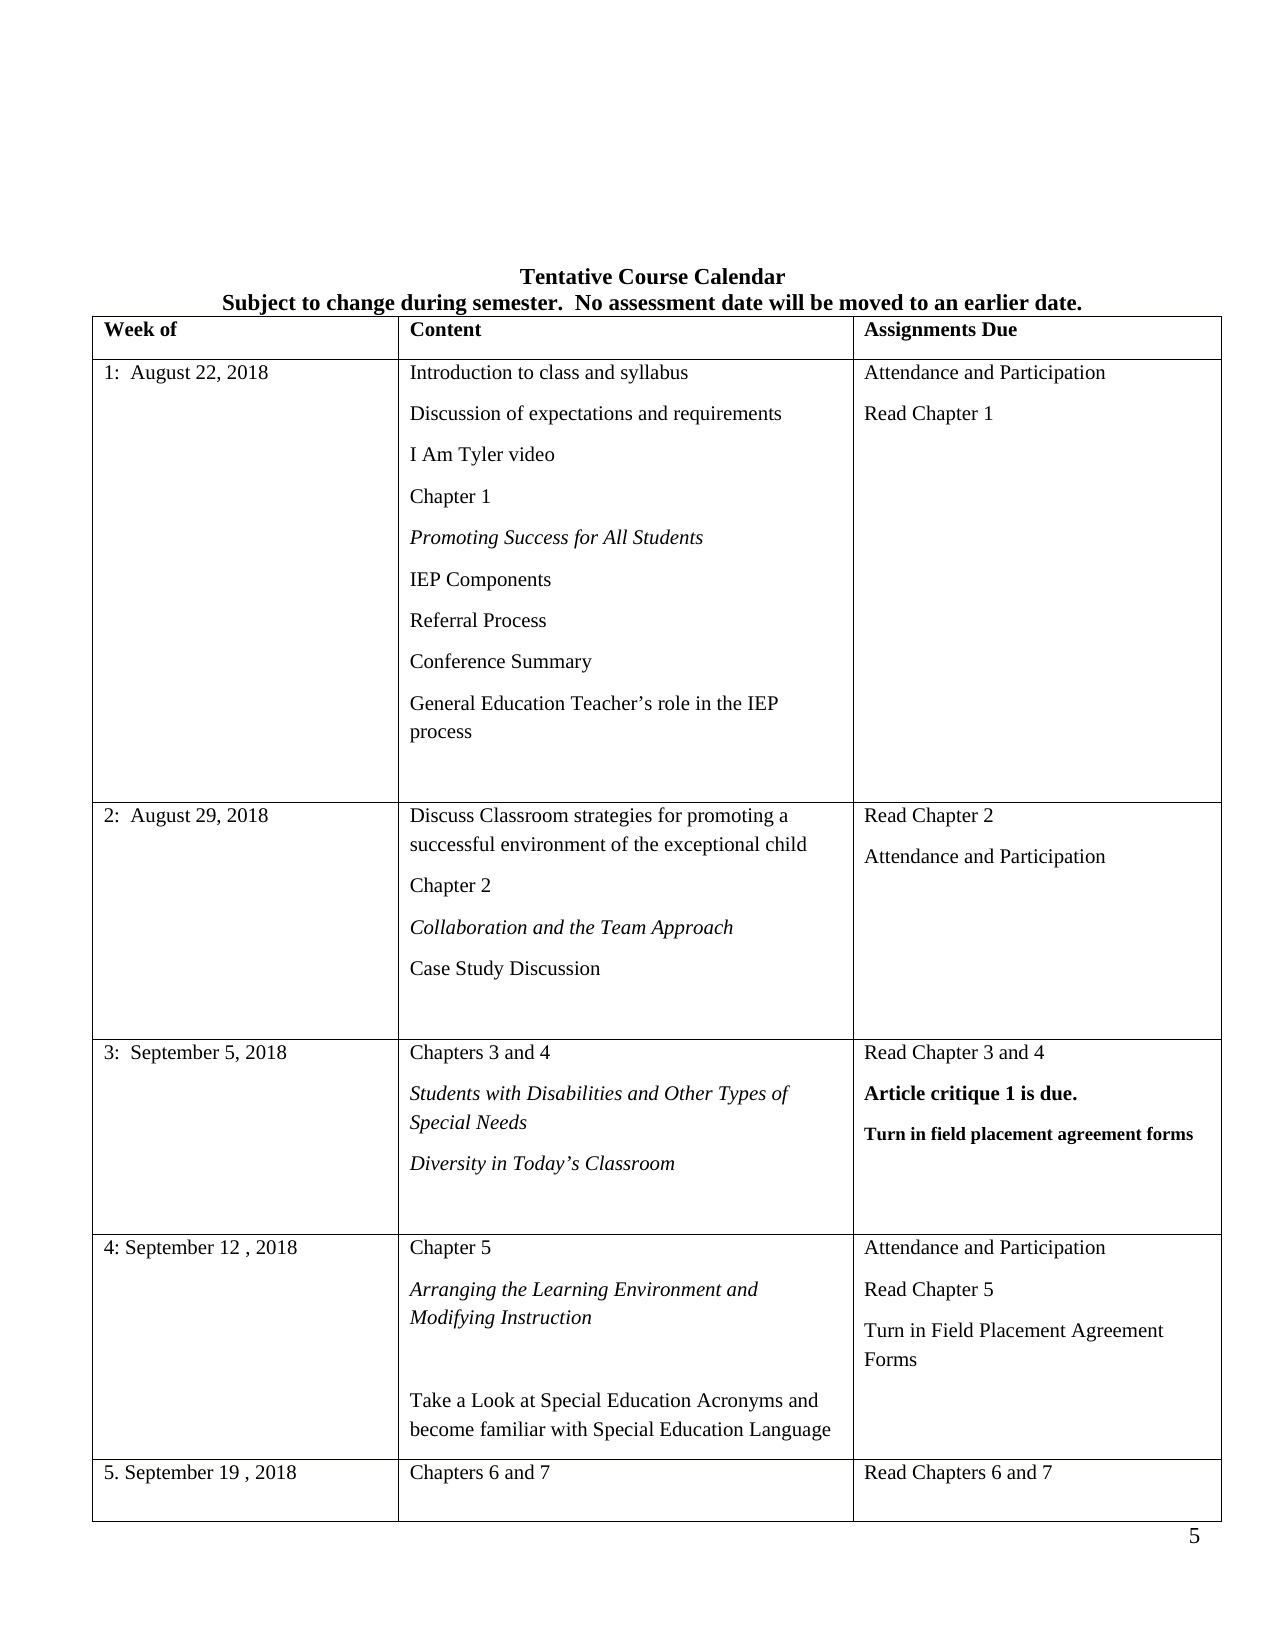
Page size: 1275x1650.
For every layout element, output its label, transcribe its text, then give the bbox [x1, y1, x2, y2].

table_cell Read Chapter 2 Attendance and Participation [854, 803, 1221, 1039]
text Subject to change during semester. No assessment date will be moved to an earlier date. [105, 289, 1200, 316]
table_cell Attendance and Participation Read Chapter 1 [854, 360, 1221, 802]
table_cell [854, 1460, 1221, 1521]
table_cell Introduction to class and syllabus Discussion of expectations and requirements I Am Tyler video Chapter 1 Promoting Success for All Students IEP Components Referral Process Conference Summary General Education Teacher’s role in the IEP process [399, 360, 853, 802]
table_cell Attendance and Participation Read Chapter 5 Turn in Field Placement Agreement Forms [854, 1235, 1221, 1459]
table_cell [399, 1460, 853, 1521]
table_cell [93, 1460, 398, 1521]
table_cell 2: August 29, 2018 [93, 803, 398, 1039]
text Tentative Course Calendar [105, 263, 1200, 289]
table_header Content [399, 317, 853, 359]
table_cell 1: August 22, 2018 [93, 360, 398, 802]
table_cell Discuss Classroom strategies for promoting a successful environment of the exceptional child Chapter 2 Collaboration and the Team Approach Case Study Discussion [399, 803, 853, 1039]
table_header Assignments Due [854, 317, 1221, 359]
table_cell 3: September 5, 2018 [93, 1040, 398, 1234]
table_cell 4: September 12 , 2018 [93, 1235, 398, 1459]
table_cell Chapter 5 Arranging the Learning Environment and Modifying Instruction Take a Look at Special Education Acronyms and become familiar with Special Education Language [399, 1235, 853, 1459]
table_cell Read Chapter 3 and 4 Article critique 1 is due. Turn in field placement agreement forms [854, 1040, 1221, 1234]
table_cell Chapters 3 and 4 Students with Disabilities and Other Types of Special Needs Diversity in Today’s Classroom [399, 1040, 853, 1234]
table_header Week of [93, 317, 398, 359]
